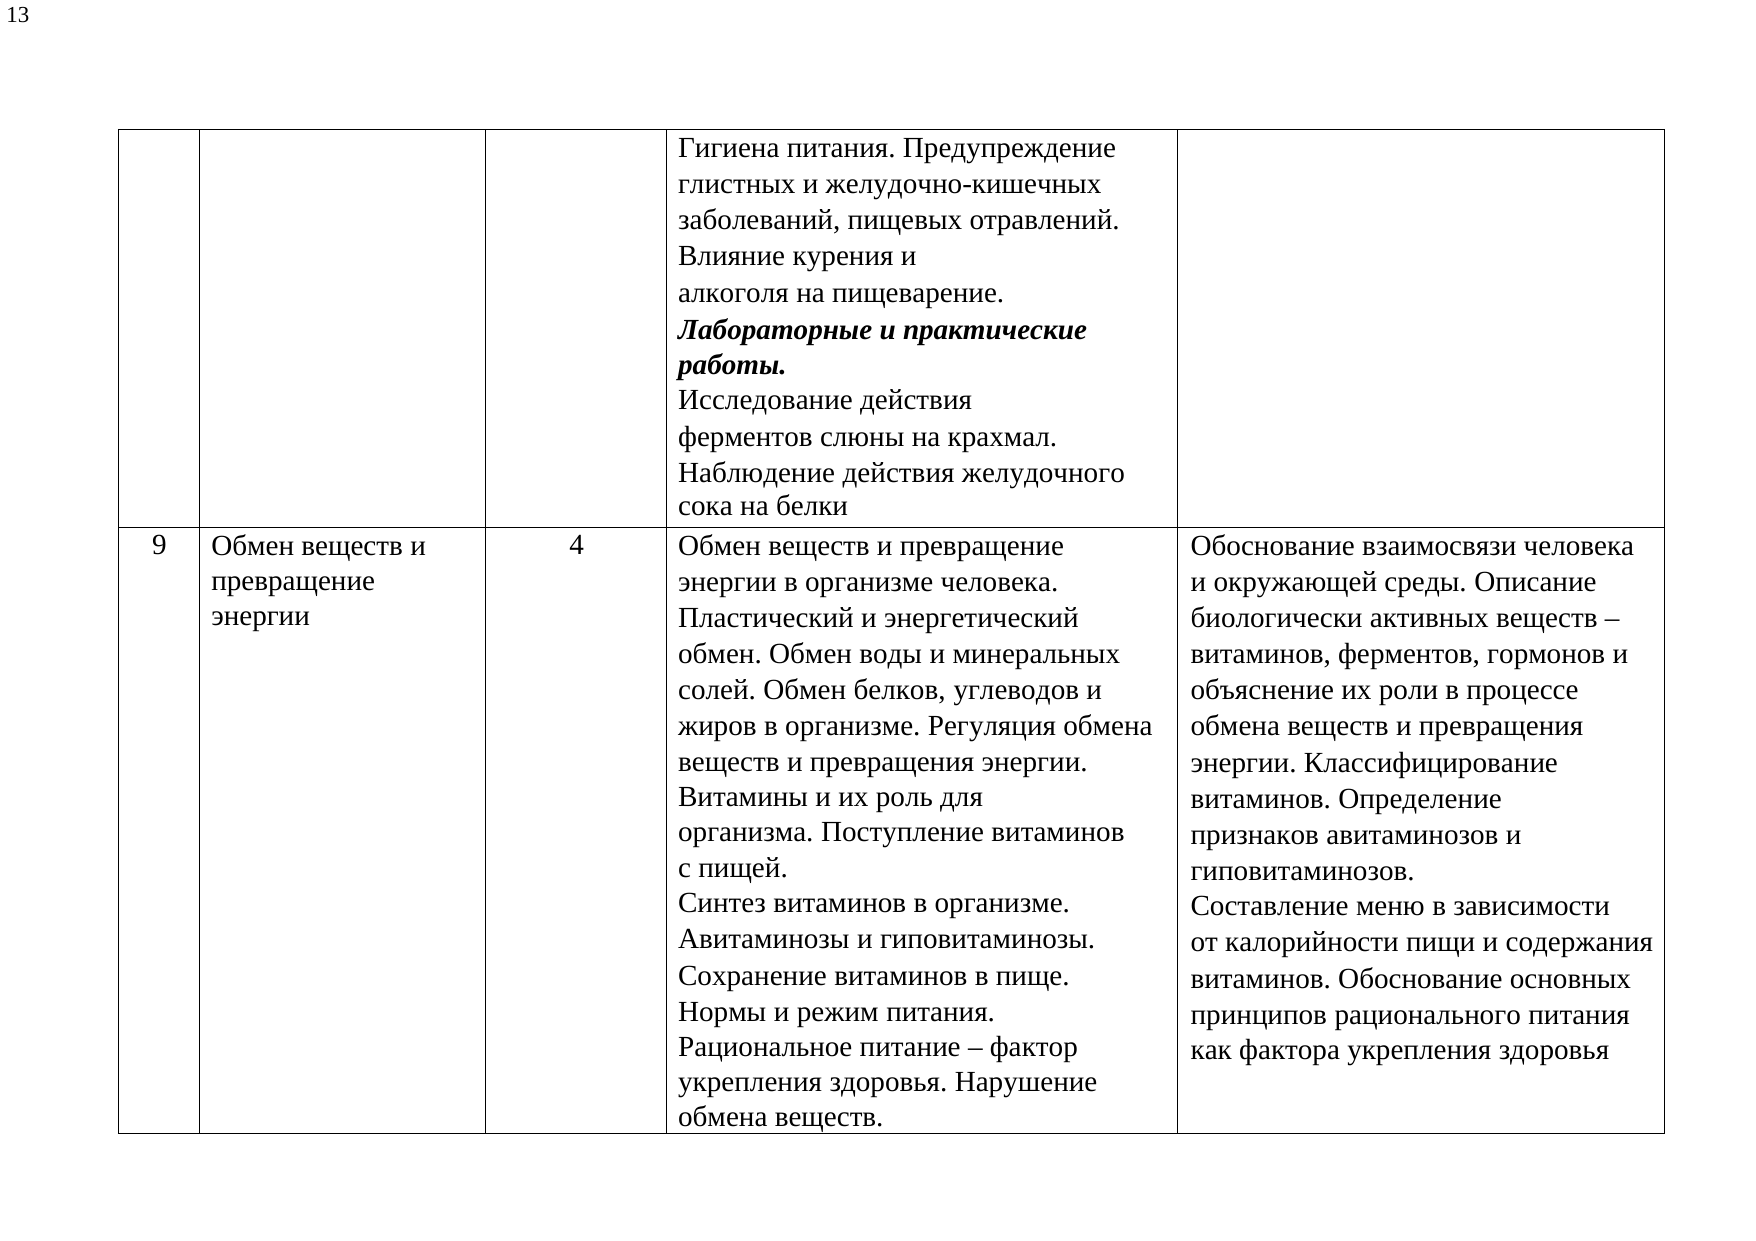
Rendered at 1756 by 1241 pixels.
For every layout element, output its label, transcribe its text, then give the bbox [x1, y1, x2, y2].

table_cell 4 [486, 528, 666, 1133]
table_header [1178, 130, 1664, 527]
table_cell Обоснование взаимосвязи человека и окружающей среды. Описание биологически активных веществ – витаминов, ферментов, гормонов и объяснение их роли в процессе обмена веществ и превращения энергии. Классифицирование витаминов. Определение признаков авитаминозов и гиповитаминозов. Составление меню в зависимости от калорийности пищи и содержания витаминов. Обоснование основных принципов рационального питания как фактора укрепления здоровья [1178, 528, 1664, 1133]
table_header [200, 130, 485, 527]
table_header [119, 130, 199, 527]
table_header Гигиена питания. Предупреждение глистных и желудочно-кишечных заболеваний, пищевых отравлений. Влияние курения и алкоголя на пищеварение. Лабораторные и практические работы. Исследование действия ферментов слюны на крахмал. Наблюдение действия желудочного сока на белки [667, 130, 1177, 527]
table_cell 9 [119, 528, 199, 1133]
table_header [486, 130, 666, 527]
table_cell Обмен веществ и превращение энергии в организме человека. Пластический и энергетический обмен. Обмен воды и минеральных солей. Обмен белков, углеводов и жиров в организме. Регуляция обмена веществ и превращения энергии. Витамины и их роль для организма. Поступление витаминов с пищей. Синтез витаминов в организме. Авитаминозы и гиповитаминозы. Сохранение витаминов в пище. Нормы и режим питания. Рациональное питание – фактор укрепления здоровья. Нарушение обмена веществ. [667, 528, 1177, 1133]
table_cell Обмен веществ и превращение энергии [200, 528, 485, 1133]
